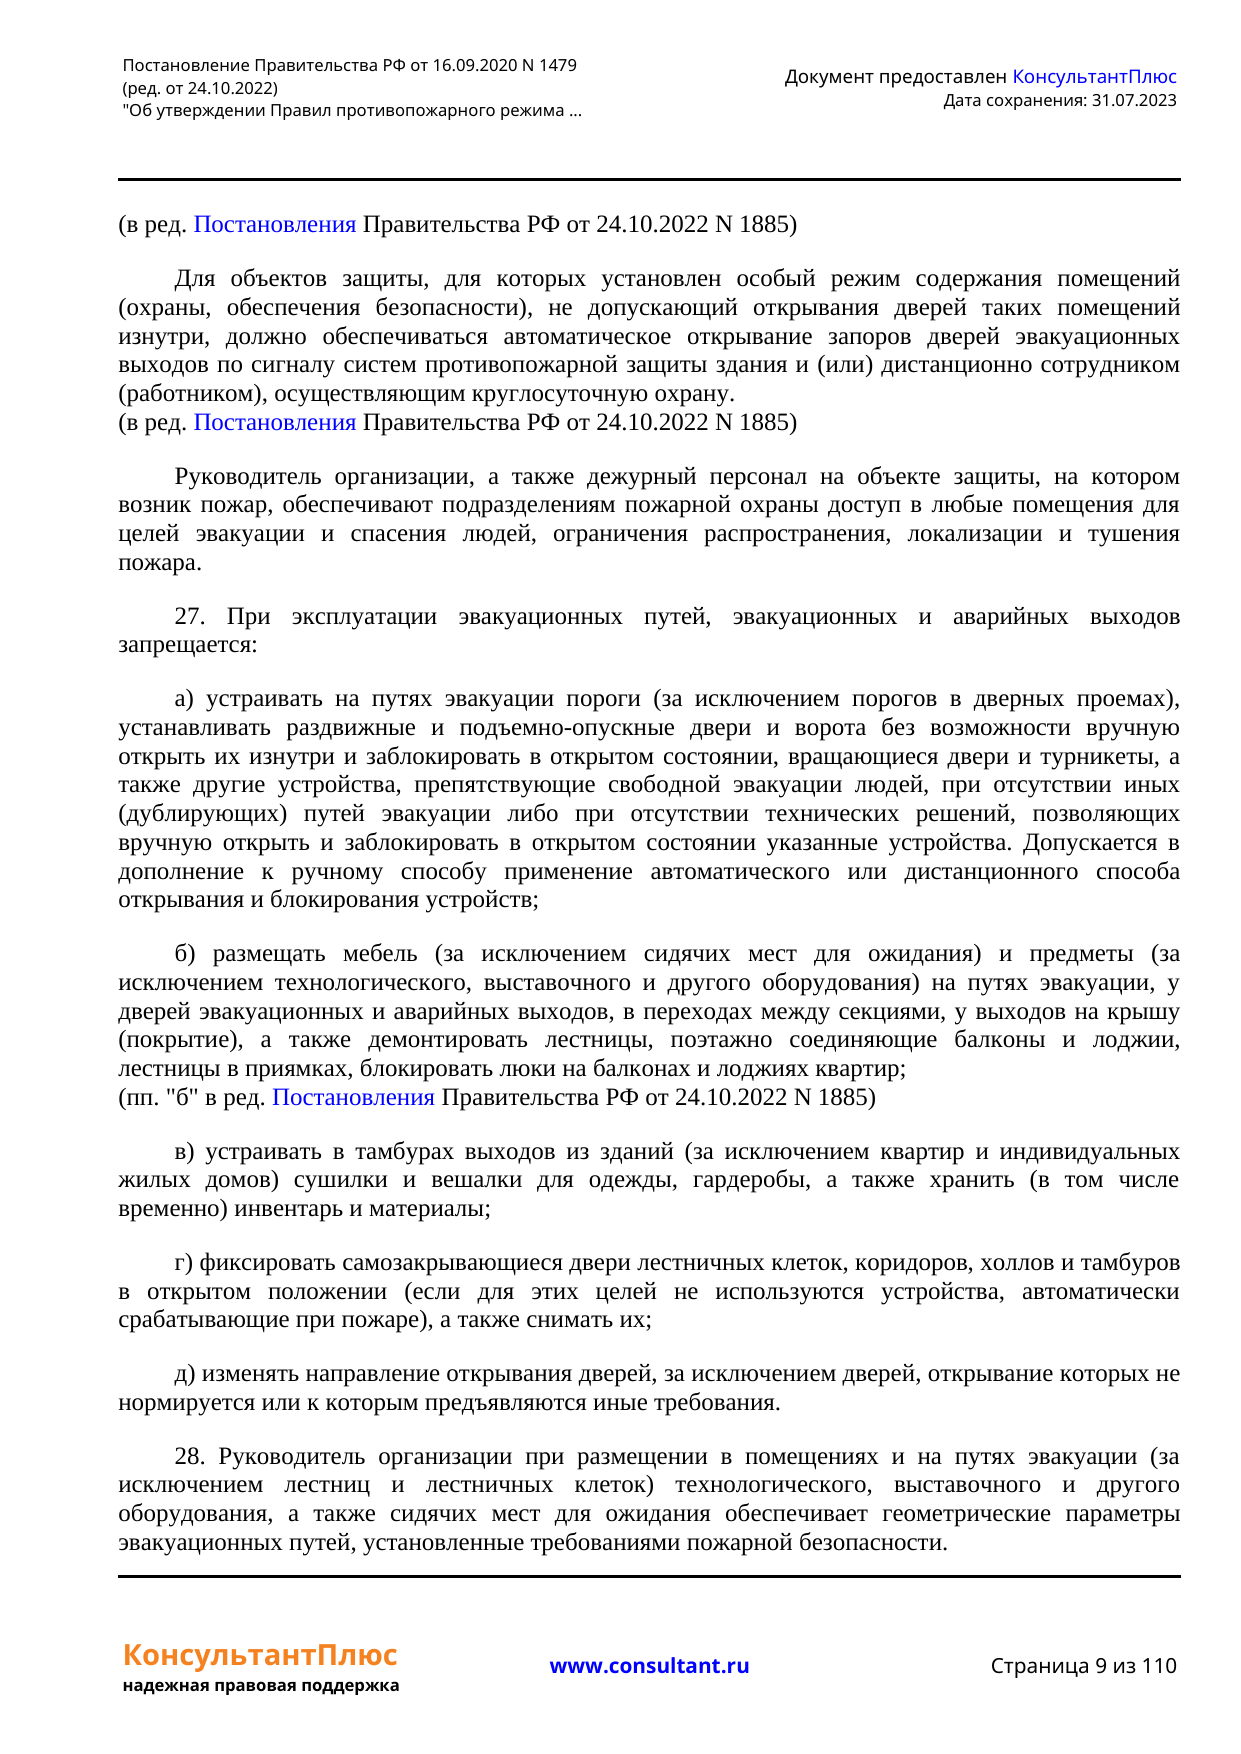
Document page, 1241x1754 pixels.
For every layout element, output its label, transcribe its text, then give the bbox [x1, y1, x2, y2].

text 27. При эксплуатации эвакуационных путей, эвакуационных и аварийных выходов запрещается: [118, 601, 1181, 658]
text Руководитель организации, а также дежурный персонал на объекте защиты, на котором возник пожар, обеспечивают подразделениям пожарной охраны доступ в любые помещения для целей эвакуации и спасения людей, ограничения распространения, локализации и тушения пожара. [118, 461, 1181, 576]
text б) размещать мебель (за исключением сидячих мест для ожидания) и предметы (за исключением технологического, выставочного и другого оборудования) на путях эвакуации, у дверей эвакуационных и аварийных выходов, в переходах между секциями, у выходов на крышу (покрытие), а также демонтировать лестницы, поэтажно соединяющие балконы и лоджии, лестницы в приямках, блокировать люки на балконах и лоджиях квартир; [118, 938, 1181, 1082]
text г) фиксировать самозакрывающиеся двери лестничных клеток, коридоров, холлов и тамбуров в открытом положении (если для этих целей не используются устройства, автоматически срабатывающие при пожаре), а также снимать их; [118, 1247, 1181, 1333]
text а) устраивать на путях эвакуации пороги (за исключением порогов в дверных проемах), устанавливать раздвижные и подъемно-опускные двери и ворота без возможности вручную открыть их изнутри и заблокировать в открытом состоянии, вращающиеся двери и турникеты, а также другие устройства, препятствующие свободной эвакуации людей, при отсутствии иных (дублирующих) путей эвакуации либо при отсутствии технических решений, позволяющих вручную открыть и заблокировать в открытом состоянии указанные устройства. Допускается в дополнение к ручному способу применение автоматического или дистанционного способа открывания и блокирования устройств; [118, 683, 1181, 913]
text Для объектов защиты, для которых установлен особый режим содержания помещений (охраны, обеспечения безопасности), не допускающий открывания дверей таких помещений изнутри, должно обеспечиваться автоматическое открывание запоров дверей эвакуационных выходов по сигналу систем противопожарной защиты здания и (или) дистанционно сотрудником (работником), осуществляющим круглосуточную охрану. [118, 263, 1181, 407]
text в) устраивать в тамбурах выходов из зданий (за исключением квартир и индивидуальных жилых домов) сушилки и вешалки для одежды, гардеробы, а также хранить (в том числе временно) инвентарь и материалы; [118, 1136, 1181, 1222]
text 28. Руководитель организации при размещении в помещениях и на путях эвакуации (за исключением лестниц и лестничных клеток) технологического, выставочного и другого оборудования, а также сидячих мест для ожидания обеспечивает геометрические параметры эвакуационных путей, установленные требованиями пожарной безопасности. [118, 1441, 1181, 1556]
text (пп. "б" в ред. Постановления Правительства РФ от 24.10.2022 N 1885) [118, 1082, 1181, 1111]
text (в ред. Постановления Правительства РФ от 24.10.2022 N 1885) [118, 407, 1181, 436]
text (в ред. Постановления Правительства РФ от 24.10.2022 N 1885) [118, 209, 1181, 238]
text д) изменять направление открывания дверей, за исключением дверей, открывание которых не нормируется или к которым предъявляются иные требования. [118, 1358, 1181, 1416]
